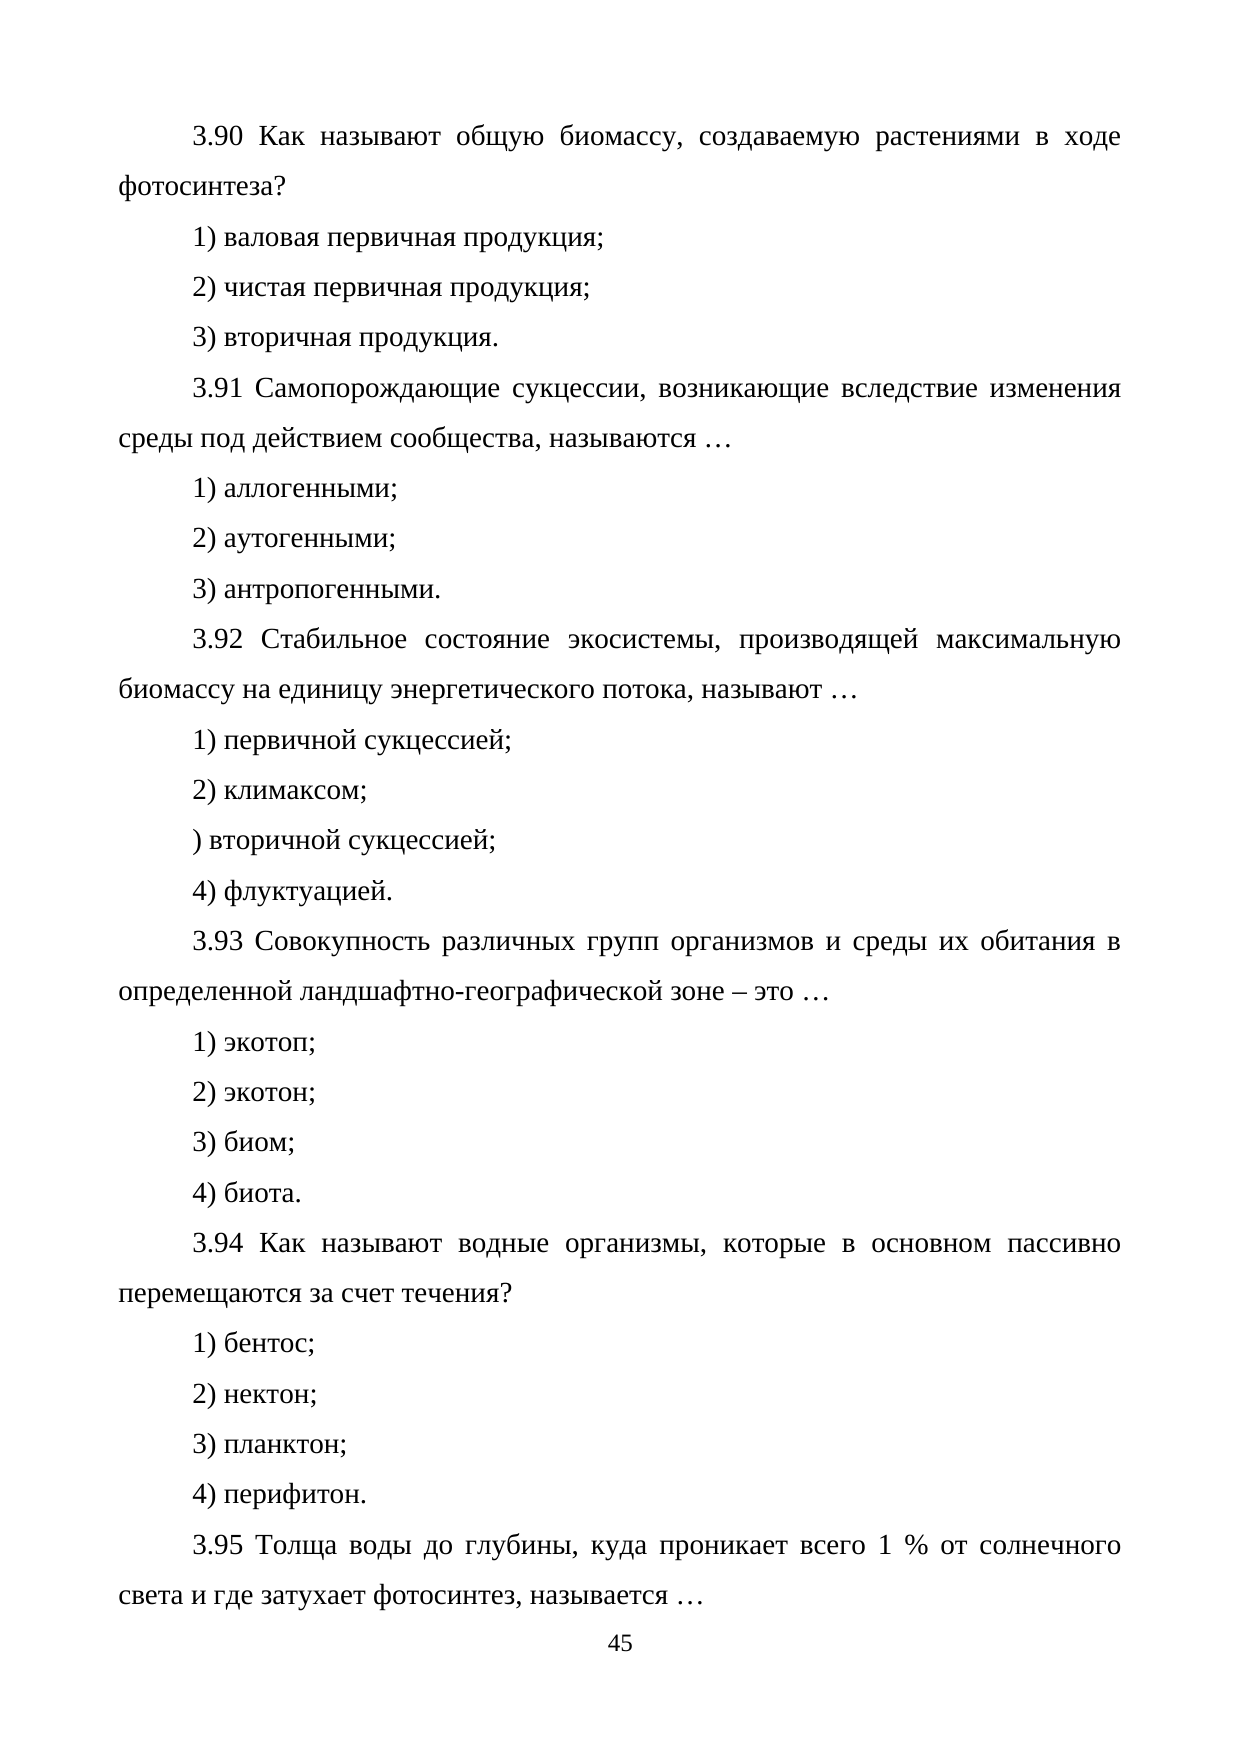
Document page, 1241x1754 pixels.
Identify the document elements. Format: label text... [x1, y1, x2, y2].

text 1) аллогенными; [118, 470, 1122, 504]
text ) вторичной сукцессией; [118, 822, 1122, 856]
text 2) климаксом; [118, 772, 1122, 806]
text 3) антропогенными. [118, 571, 1122, 604]
text 3.95 Толща воды до глубины, куда проникает всего 1 % от солнечного света и где затухает фотосинтез, называется … [118, 1527, 1122, 1611]
text 4) биота. [118, 1175, 1122, 1208]
text 2) аутогенными; [118, 521, 1122, 554]
text 1) валовая первичная продукция; [118, 219, 1122, 252]
text 3.94 Как называют водные организмы, которые в основном пассивно перемещаются за счет течения? [118, 1225, 1122, 1309]
text 3.91 Самопорождающие сукцессии, возникающие вследствие изменения среды под действием сообщества, называются … [118, 370, 1122, 453]
text 1) первичной сукцессией; [118, 722, 1122, 755]
text 4) флуктуацией. [118, 873, 1122, 906]
text 2) экотон; [118, 1074, 1122, 1108]
text 3) планктон; [118, 1426, 1122, 1460]
text 1) бентос; [118, 1326, 1122, 1359]
text 3) биом; [118, 1124, 1122, 1158]
text 1) экотоп; [118, 1024, 1122, 1057]
text 3) вторичная продукция. [118, 319, 1122, 353]
text 4) перифитон. [118, 1477, 1122, 1510]
text 3.92 Стабильное состояние экосистемы, производящей максимальную биомассу на единицу энергетического потока, называют … [118, 621, 1122, 705]
text 3.93 Совокупность различных групп организмов и среды их обитания в определенной ландшафтно-географической зоне – это … [118, 923, 1122, 1007]
text 2) чистая первичная продукция; [118, 269, 1122, 303]
text 3.90 Как называют общую биомассу, создаваемую растениями в ходе фотосинтеза? [118, 118, 1122, 202]
text 2) нектон; [118, 1376, 1122, 1409]
